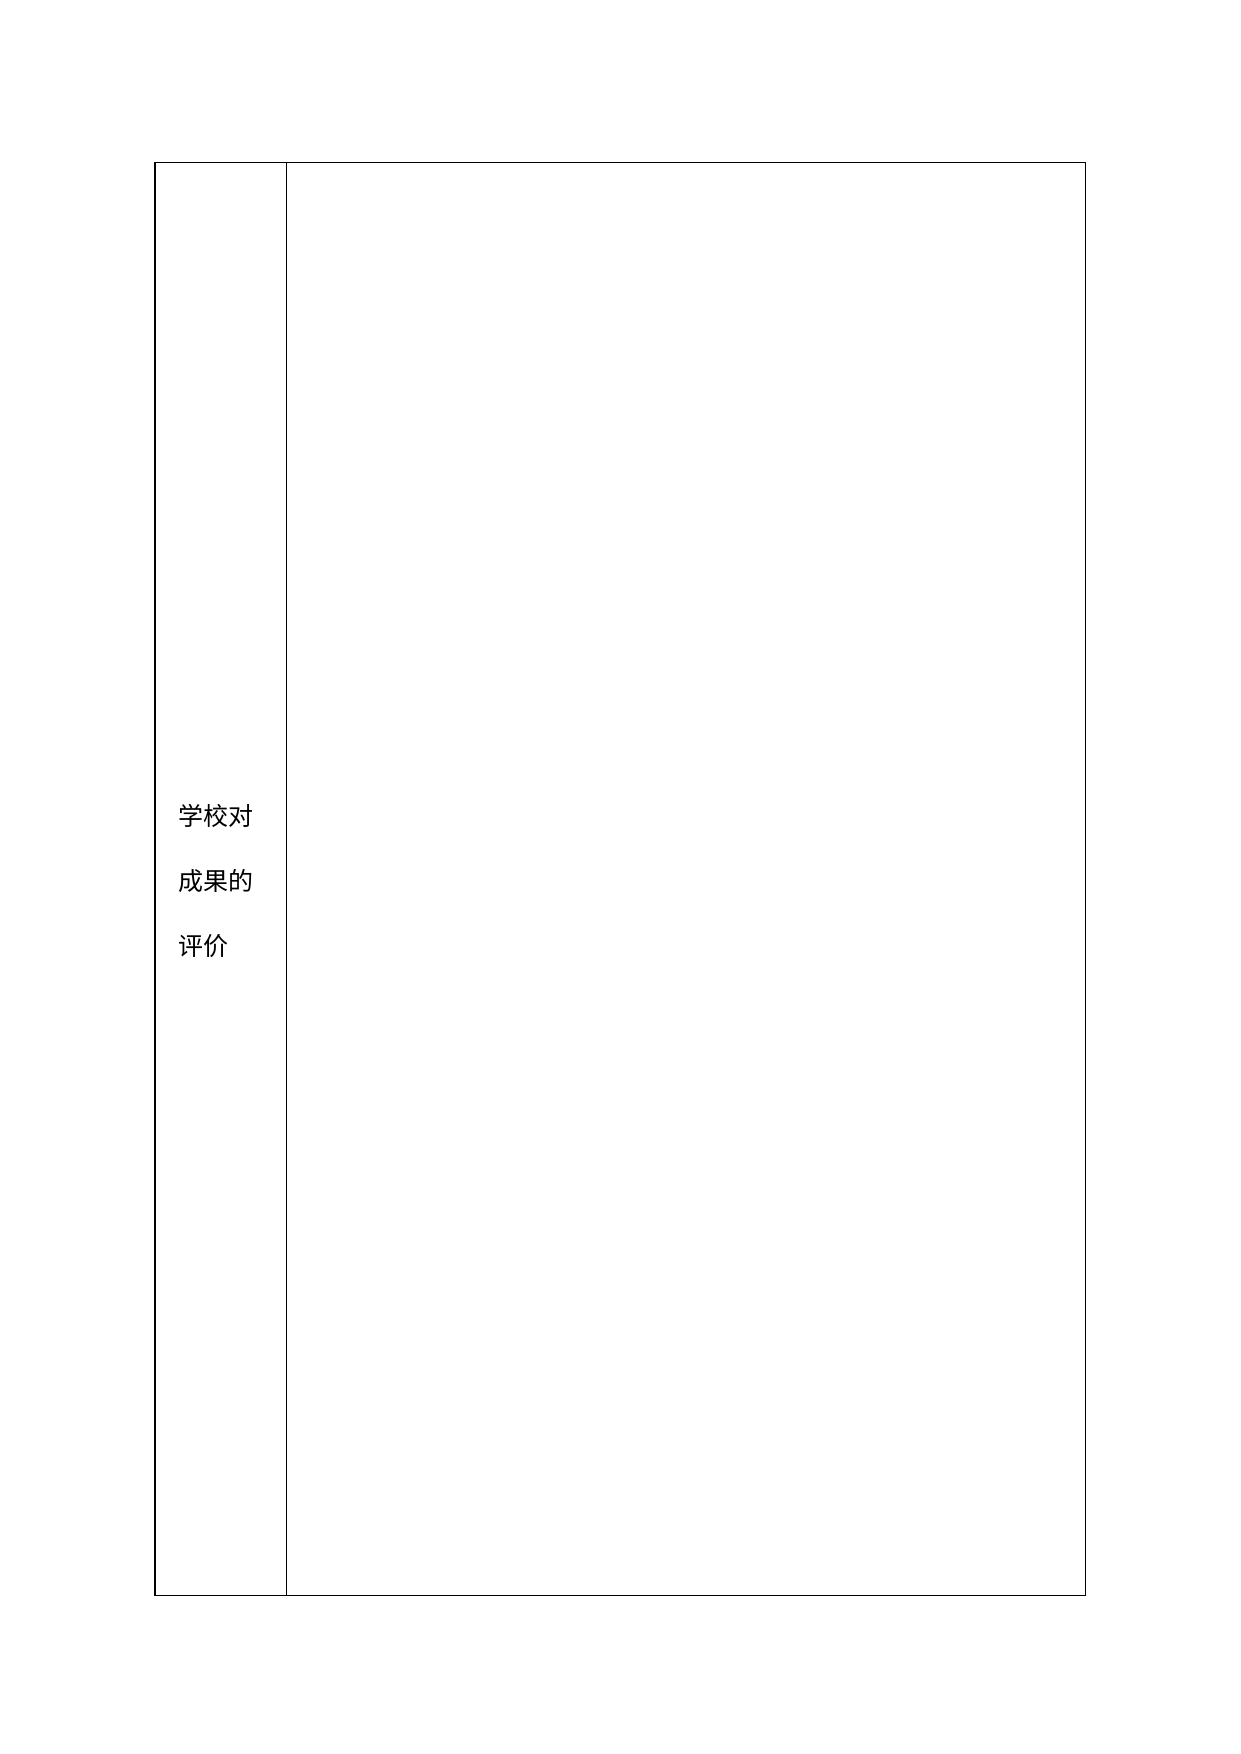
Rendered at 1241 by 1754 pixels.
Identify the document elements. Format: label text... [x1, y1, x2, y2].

table_cell 学校对成果的评价 [156, 163, 286, 1595]
table_cell [287, 163, 1085, 1595]
